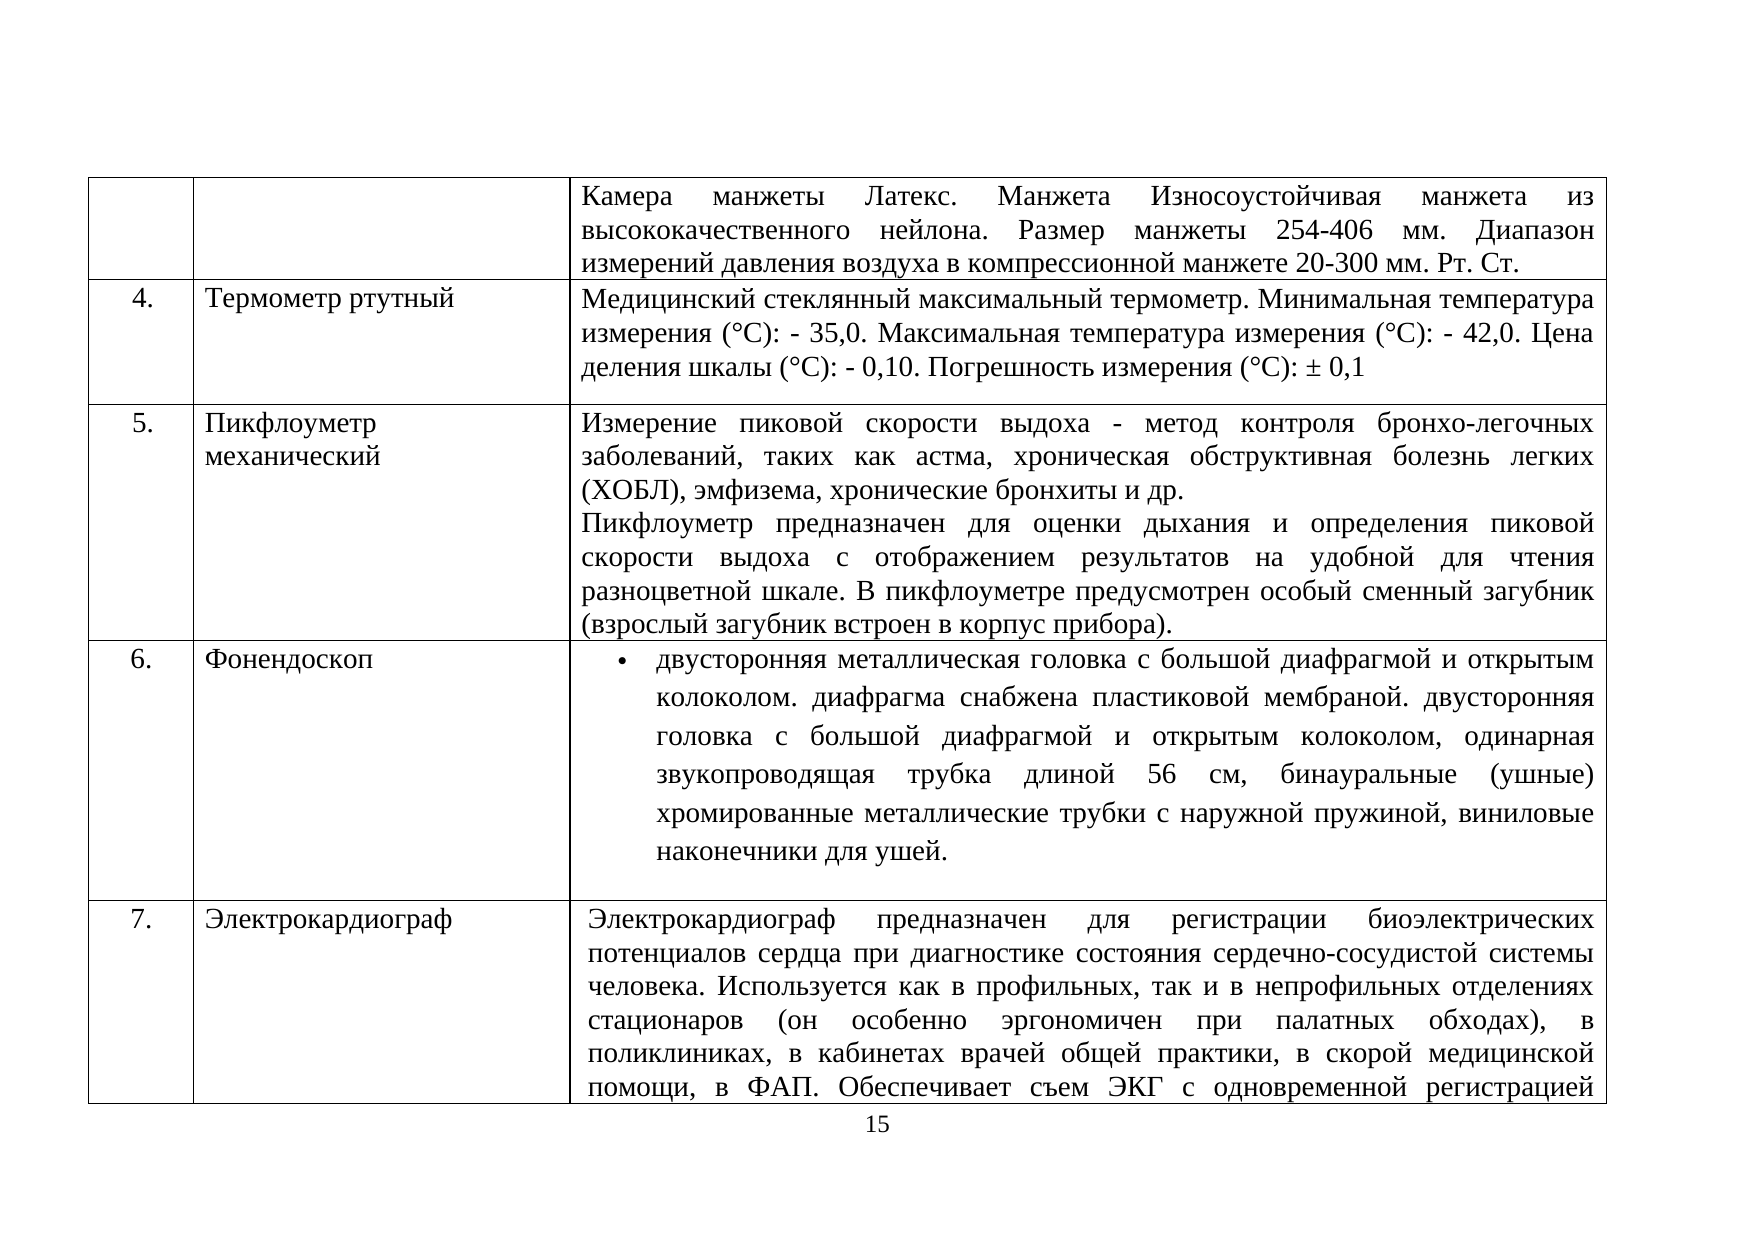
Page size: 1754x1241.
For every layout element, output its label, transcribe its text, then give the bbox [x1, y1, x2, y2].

table_cell Фонендоскоп [194, 641, 569, 900]
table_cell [194, 178, 569, 279]
table_cell 4. [89, 280, 193, 404]
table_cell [571, 178, 1606, 279]
table_cell двусторонняя металлическая головка с большой диафрагмой и открытым колоколом. диафрагма снабжена пластиковой мембраной. двусторонняя головка с большой диафрагмой и открытым колоколом, одинарная звукопроводящая трубка длиной 56 см, бинауральные (ушные) хромированные металлические трубки c наружной пружиной, виниловые наконечники для ушей. [571, 641, 1606, 900]
table_cell 5. [89, 405, 193, 640]
table_cell Измерение пиковой скорости выдоха - метод контроля бронхо-легочных заболеваний, таких как астма, хроническая обструктивная болезнь легких (ХОБЛ), эмфизема, хронические бронхиты и др. Пикфлоуметр предназначен для оценки дыхания и определения пиковой скорости выдоха с отображением результатов на удобной для чтения разноцветной шкале. В пикфлоуметре предусмотрен особый сменный загубник (взрослый загубник встроен в корпус прибора). [571, 405, 1606, 640]
table_cell Электрокардиограф [194, 901, 569, 1103]
table_cell Термометр ртутный [194, 280, 569, 404]
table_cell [571, 901, 1606, 1103]
table_cell Пикфлоуметр механический [194, 405, 569, 640]
table_cell Медицинский стеклянный максимальный термометр. Минимальная температура измерения (°С): - 35,0. Максимальная температура измерения (°С): - 42,0. Цена деления шкалы (°С): - 0,10. Погрешность измерения (°С): ± 0,1 [571, 280, 1606, 404]
table_cell 6. [89, 641, 193, 900]
table_cell 7. [89, 901, 193, 1103]
table_cell 3. [89, 178, 193, 279]
